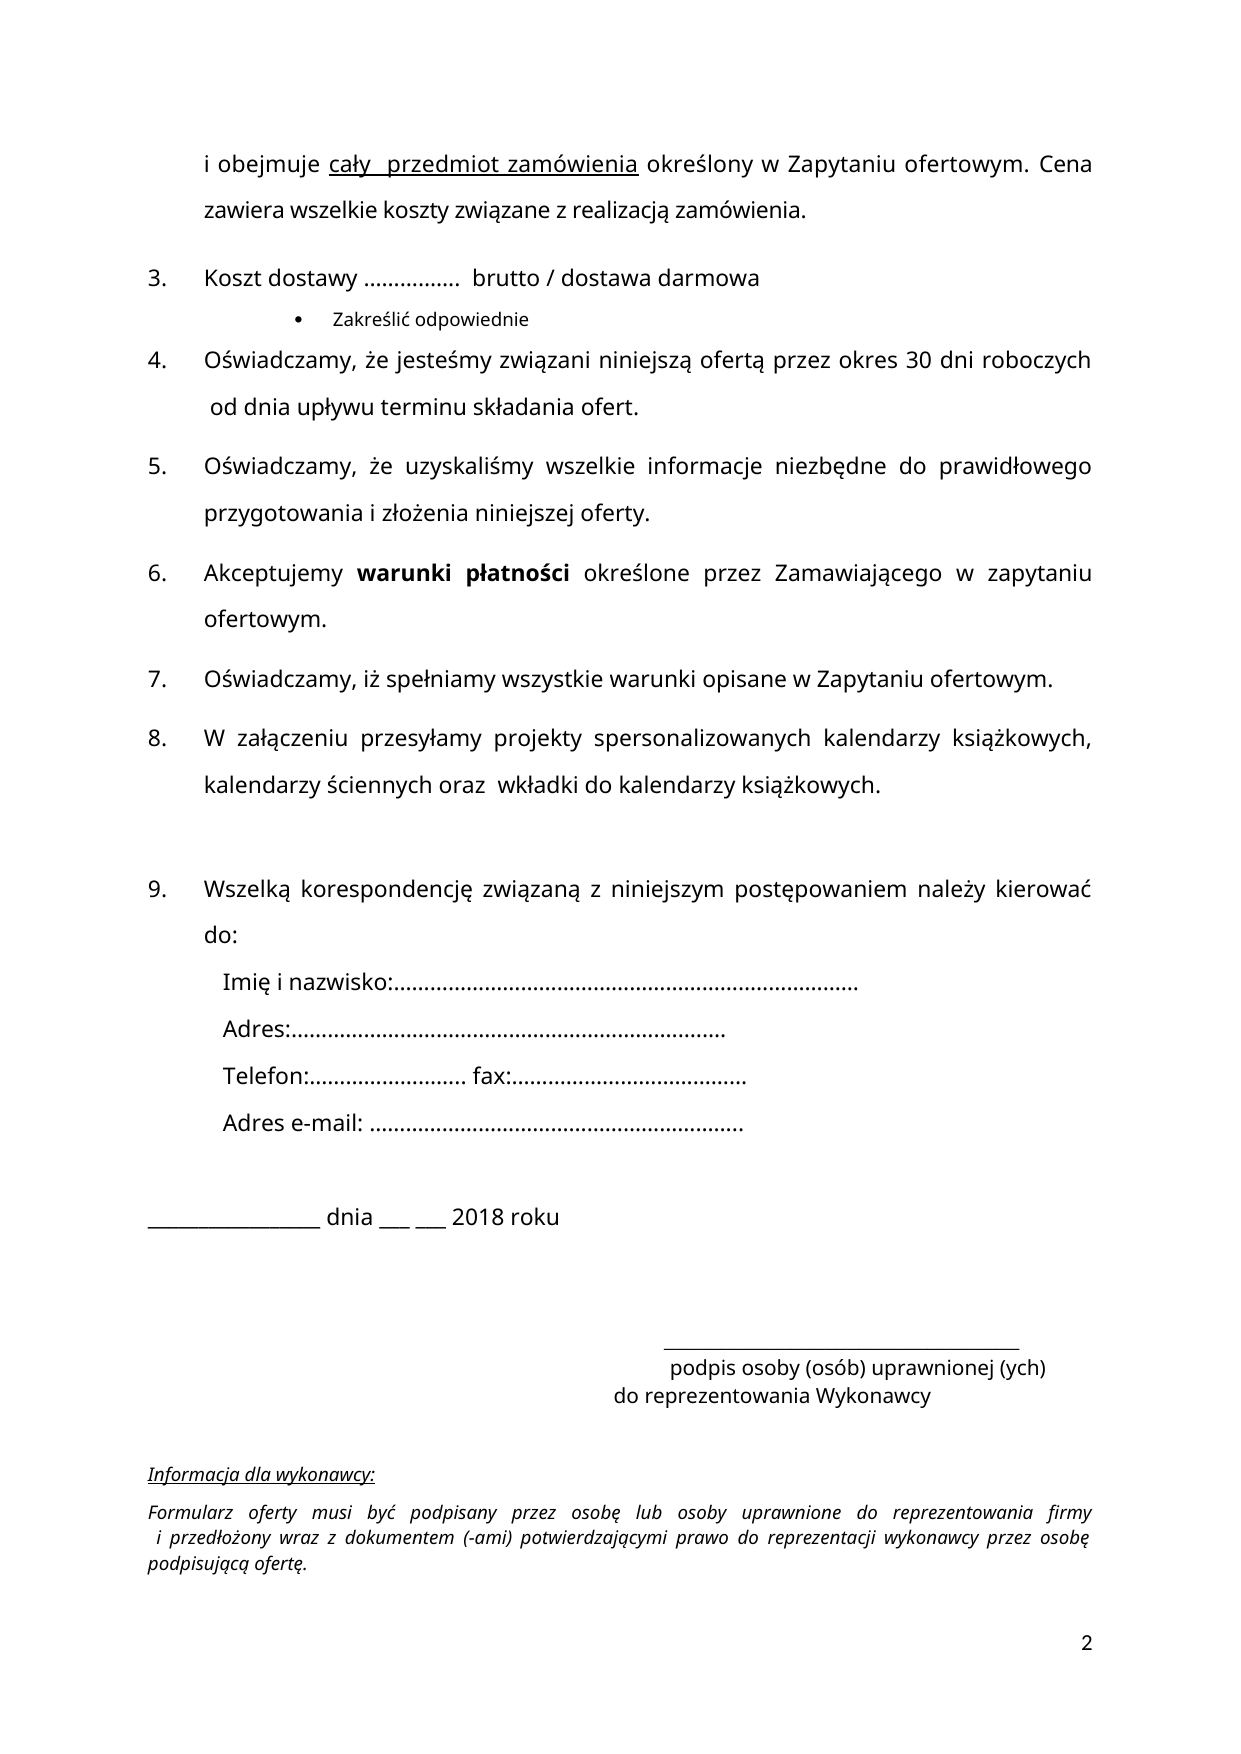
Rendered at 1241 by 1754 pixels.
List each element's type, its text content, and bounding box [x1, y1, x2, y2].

list Zakreślić odpowiednie [295, 306, 1093, 331]
list Koszt dostawy ……………. brutto / dostawa darmowa [148, 262, 1093, 293]
text Formularz oferty musi być podpisany przez osobę lub osoby uprawnione do reprezentowania firmy i przedłożony wraz z dokumentem (-ami) potwierdzającymi prawo do reprezentacji wykonawcy przez osobę podpisującą ofertę. [148, 1499, 1093, 1576]
list Wszelką korespondencję związaną z niniejszym postępowaniem należy kierować do: [148, 873, 1093, 951]
text do reprezentowania Wykonawcy [148, 1381, 1093, 1410]
list Oświadczamy, iż spełniamy wszystkie warunki opisane w Zapytaniu ofertowym. [148, 663, 1093, 694]
text Adres:………………………………………………………..……. [223, 1013, 1093, 1044]
text Imię i nazwisko:……………………………………………………..…………… [223, 966, 1093, 998]
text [204, 148, 1093, 226]
text podpis osoby (osób) uprawnionej (ych) [148, 1353, 1093, 1381]
text _______________________________ [664, 1327, 1093, 1353]
text _________________ dnia ___ ___ 2018 roku [148, 1201, 1093, 1232]
list Akceptujemy warunki płatności określone przez Zamawiającego w zapytaniu ofertowym. [148, 556, 1093, 634]
text Informacja dla wykonawcy: [148, 1461, 1093, 1486]
list Oświadczamy, że uzyskaliśmy wszelkie informacje niezbędne do prawidłowego przygotowania i złożenia niniejszej oferty. [148, 450, 1093, 528]
text Telefon:…………………….. fax:………………………………… [223, 1060, 1093, 1091]
list Oświadczamy, że jesteśmy związani niniejszą ofertą przez okres 30 dni roboczych od dnia upływu terminu składania ofert. [148, 344, 1093, 422]
text Adres e-mail: …………………………………………………….. [223, 1107, 1093, 1138]
list W załączeniu przesyłamy projekty spersonalizowanych kalendarzy książkowych, kalendarzy ściennych oraz wkładki do kalendarzy książkowych. [148, 722, 1093, 800]
